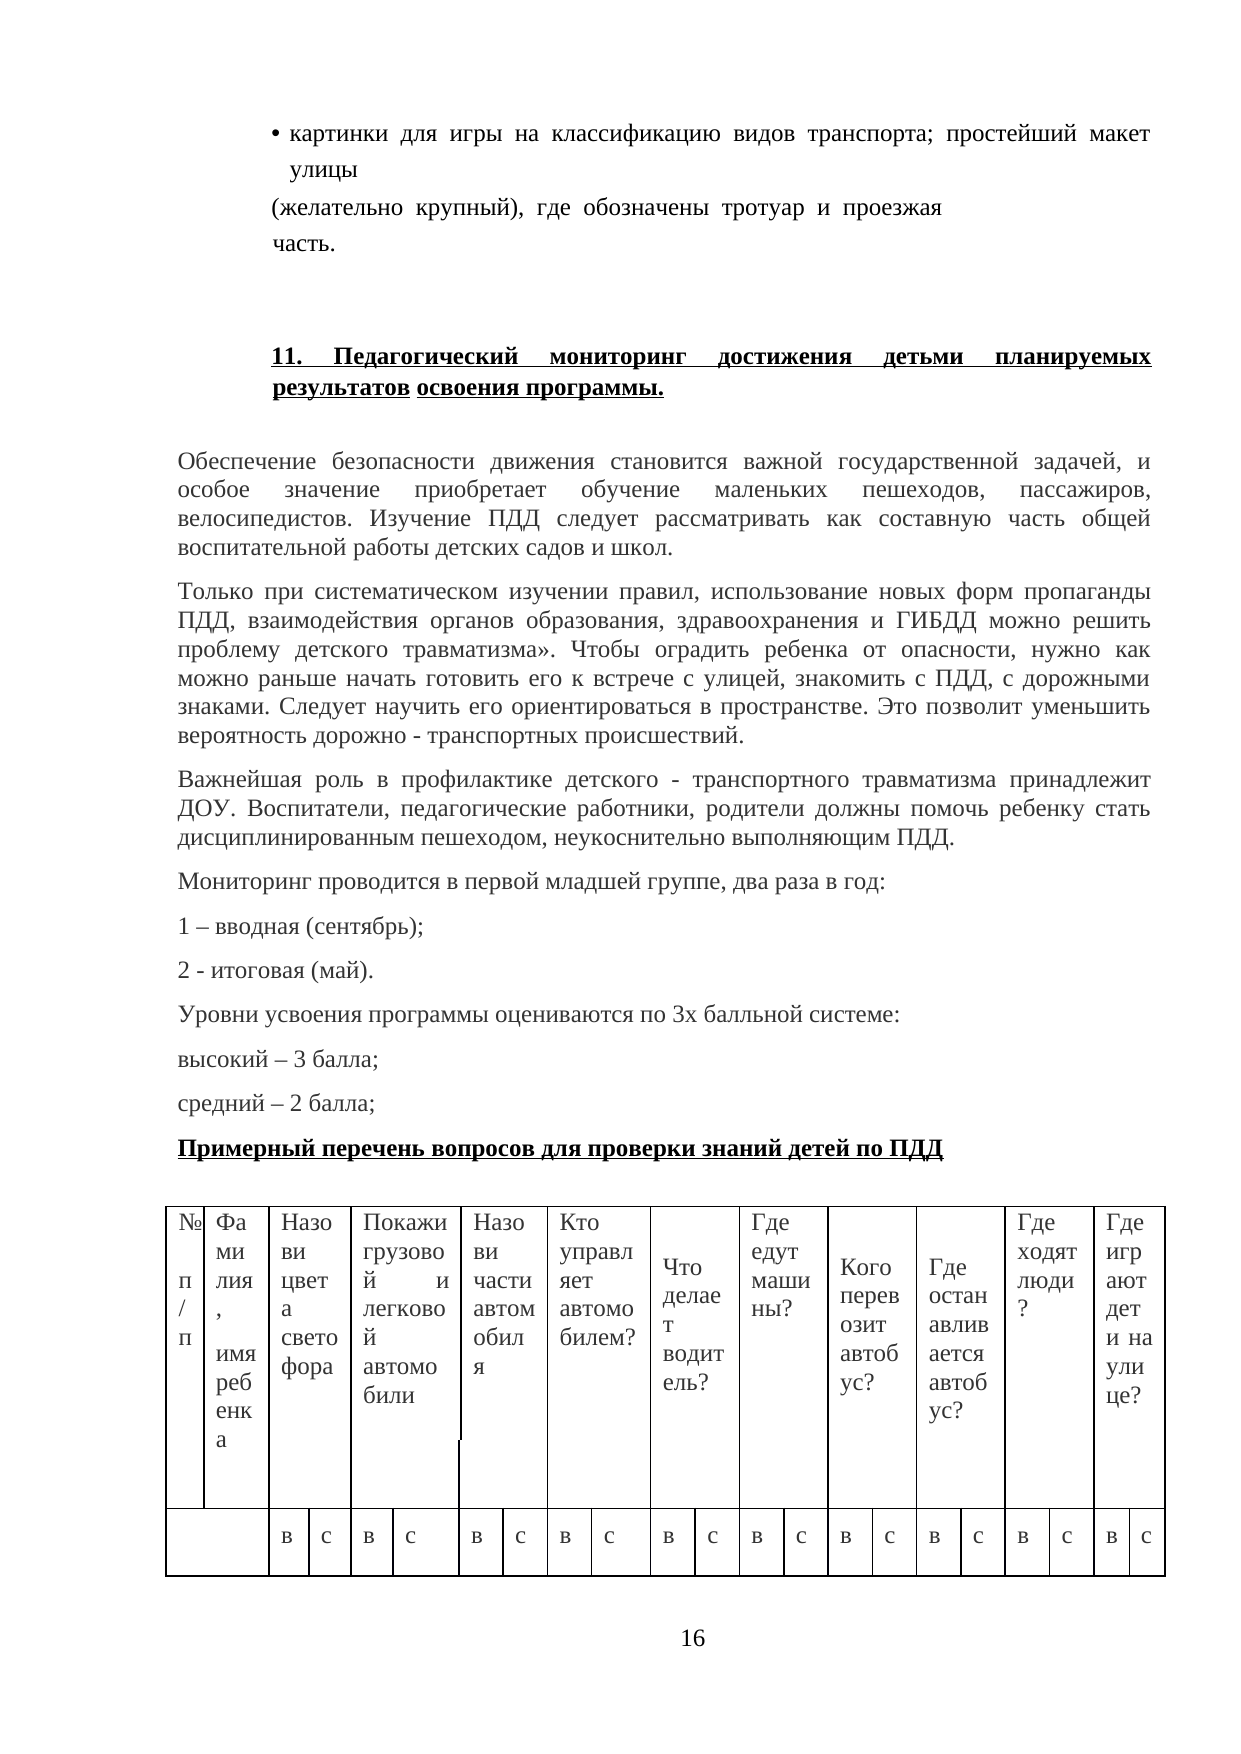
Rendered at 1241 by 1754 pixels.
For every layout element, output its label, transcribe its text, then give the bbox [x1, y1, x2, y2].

text 11. Педагогический мониторинг достижения детьми планируемых результатов освоения программы. [271, 367, 1152, 401]
text высокий – 3 балла; [177, 1044, 1152, 1073]
table_header Где останавливается автобус? [917, 1207, 1004, 1440]
table_cell в [460, 1509, 502, 1575]
table_header Где ходят люди? [1006, 1207, 1093, 1508]
table_cell [167, 1509, 268, 1575]
table_cell в [829, 1509, 872, 1575]
table_cell с [310, 1509, 350, 1575]
table_cell [270, 1440, 350, 1508]
table_header Кого перевозит автобус? [829, 1207, 916, 1440]
table_cell в [1006, 1509, 1049, 1575]
text Примерный перечень вопросов для проверки знаний детей по ПДД [177, 1133, 1152, 1161]
table_cell в [651, 1509, 694, 1575]
table_cell в [917, 1509, 960, 1575]
table_cell в [740, 1509, 783, 1575]
table_cell [917, 1440, 1004, 1508]
text средний – 2 балла; [177, 1088, 1152, 1117]
text Только при систематическом изучении правил, использование новых форм пропаганды ПДД, взаимодействия органов образования, здравоохранения и ГИБДД можно решить проблему детского травматизма». Чтобы оградить ребенка от опасности, нужно как можно раньше начать готовить его к встрече с улицей, знакомить с ПДД, с дорожными знаками. Следует научить его ориентироваться в пространстве. Это позволит уменьшить вероятность дорожно - транспортных происшествий. [177, 576, 1152, 749]
table_cell с [785, 1509, 827, 1575]
table_cell с [1050, 1509, 1093, 1575]
table_cell с [394, 1509, 458, 1575]
text Мониторинг проводится в первой младшей группе, два раза в год: [177, 866, 1152, 895]
table_cell с [696, 1509, 739, 1575]
table_cell в [352, 1509, 392, 1575]
text Уровни усвоения программы оцениваются по 3х балльной системе: [177, 999, 1152, 1028]
text Важнейшая роль в профилактике детского - транспортного травматизма принадлежит ДОУ. Воспитатели, педагогические работники, родители должны помочь ребенку стать дисциплинированным пешеходом, неукоснительно выполняющим ПДД. [177, 764, 1152, 851]
table_cell с [504, 1509, 547, 1575]
table_cell в [548, 1509, 591, 1575]
table_header Что делает водитель? [651, 1207, 739, 1440]
table_cell [352, 1440, 458, 1508]
table_header Фамилия, имя ребенка [205, 1207, 268, 1508]
table_header Кто управляет автомобилем? [548, 1207, 650, 1508]
table_cell [460, 1440, 547, 1508]
table_header № п/п [167, 1207, 203, 1508]
table_cell с [962, 1509, 1004, 1575]
text Обеспечение безопасности движения становится важной государственной задачей, и особое значение приобретает обучение маленьких пешеходов, пассажиров, велосипедистов. Изучение ПДД следует рассматривать как составную часть общей воспитательной работы детских садов и школ. [177, 446, 1152, 561]
table_header Где едут машины? [740, 1207, 827, 1508]
table_cell с [1130, 1509, 1164, 1575]
text 2 - итоговая (май). [177, 955, 1152, 984]
table_cell [1095, 1440, 1164, 1508]
table_header Покажи грузовой и легковой автомобили [352, 1207, 460, 1440]
text 1 – вводная (сентябрь); [177, 911, 1152, 939]
table_header Назови части автомобиля [462, 1207, 547, 1440]
text 11. Педагогический мониторинг достижения детьми планируемых результатов освоения программы. [271, 341, 1152, 366]
text (желательно крупный), где обозначены тротуар и проезжая часть. [271, 192, 943, 257]
table_header Назови цвета светофора [270, 1207, 350, 1440]
table_cell с [873, 1509, 916, 1575]
table_cell в [270, 1509, 308, 1575]
list картинки для игры на классификацию видов транспорта; простейший макет улицы [271, 118, 1151, 183]
table_cell с [592, 1509, 650, 1575]
table_cell в [1095, 1509, 1129, 1575]
table_cell [829, 1440, 916, 1508]
table_cell [651, 1440, 739, 1508]
table_header Где играют дети на улице? [1095, 1207, 1164, 1440]
